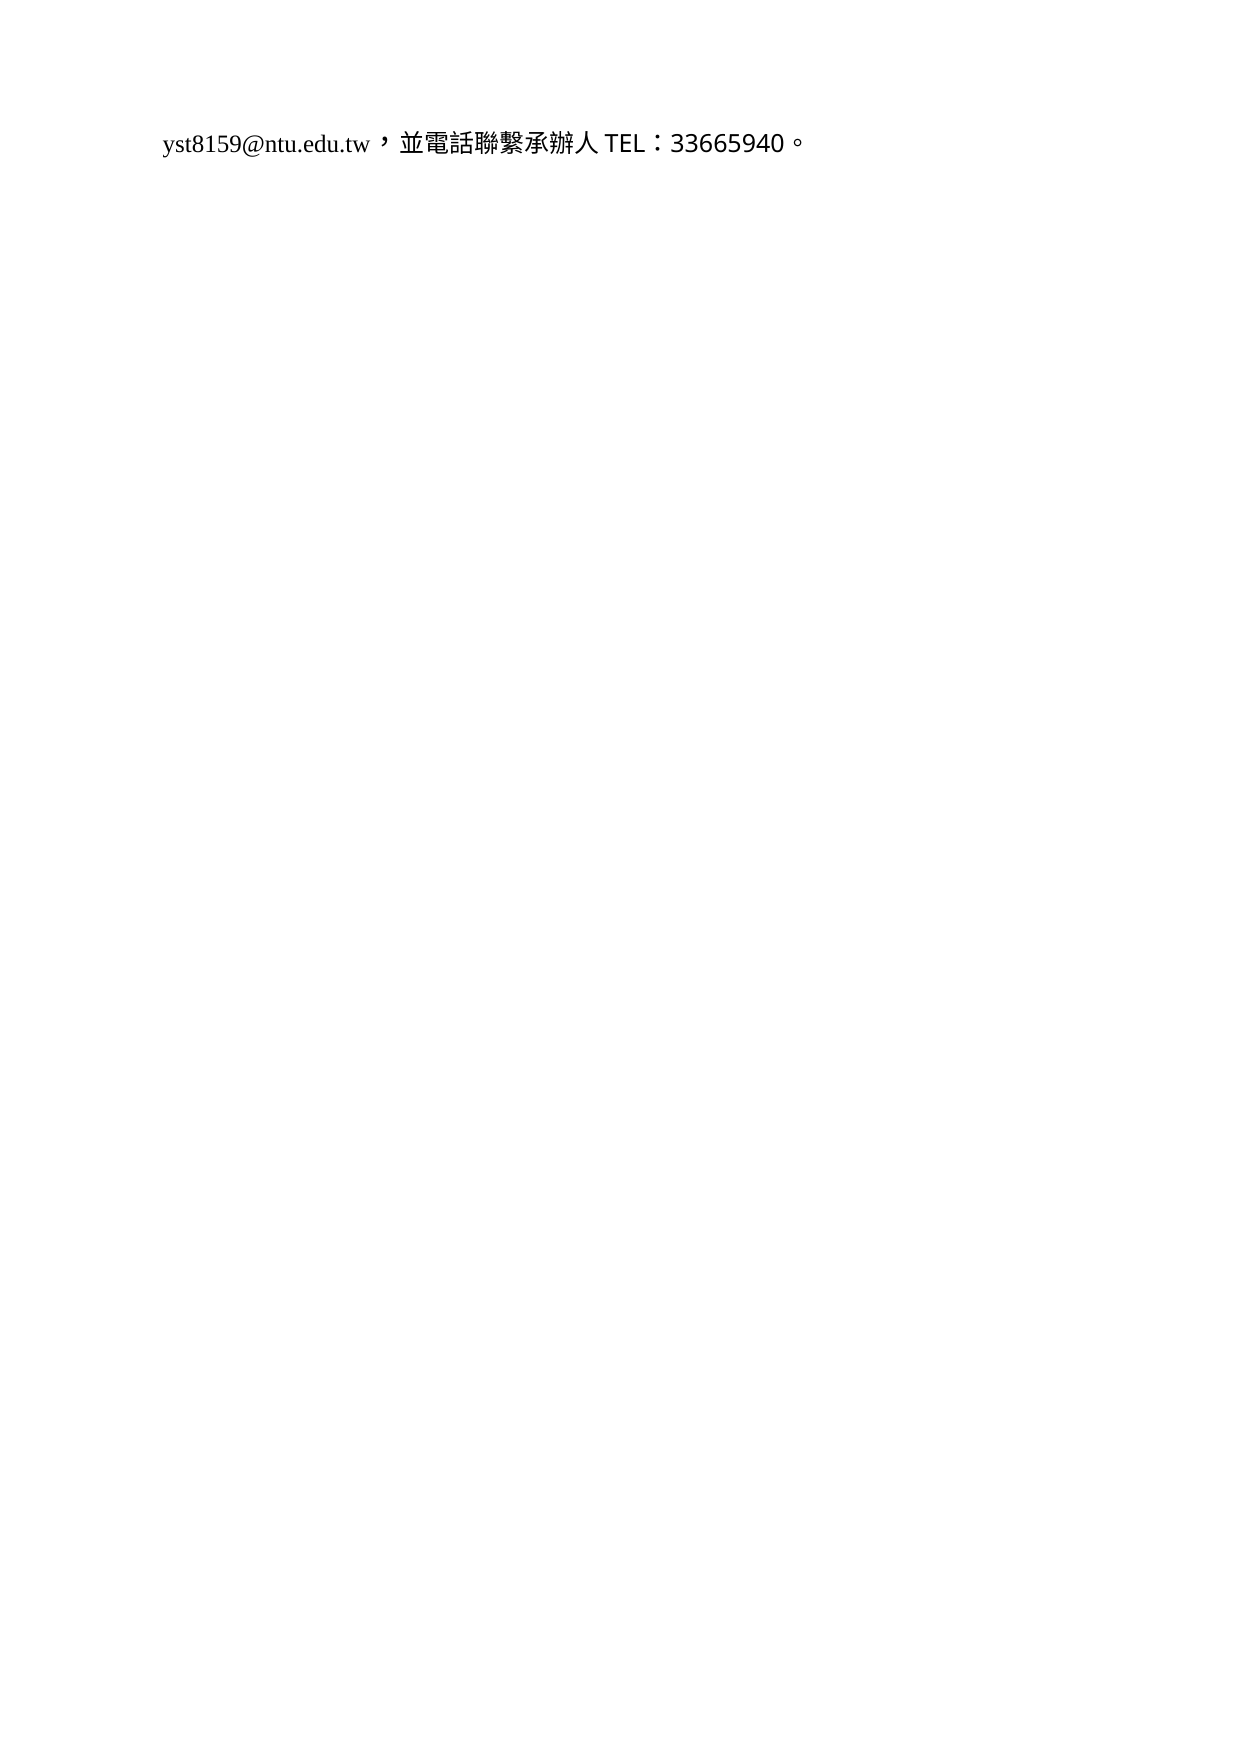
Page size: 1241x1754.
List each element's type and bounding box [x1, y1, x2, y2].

text [118, 119, 1122, 161]
